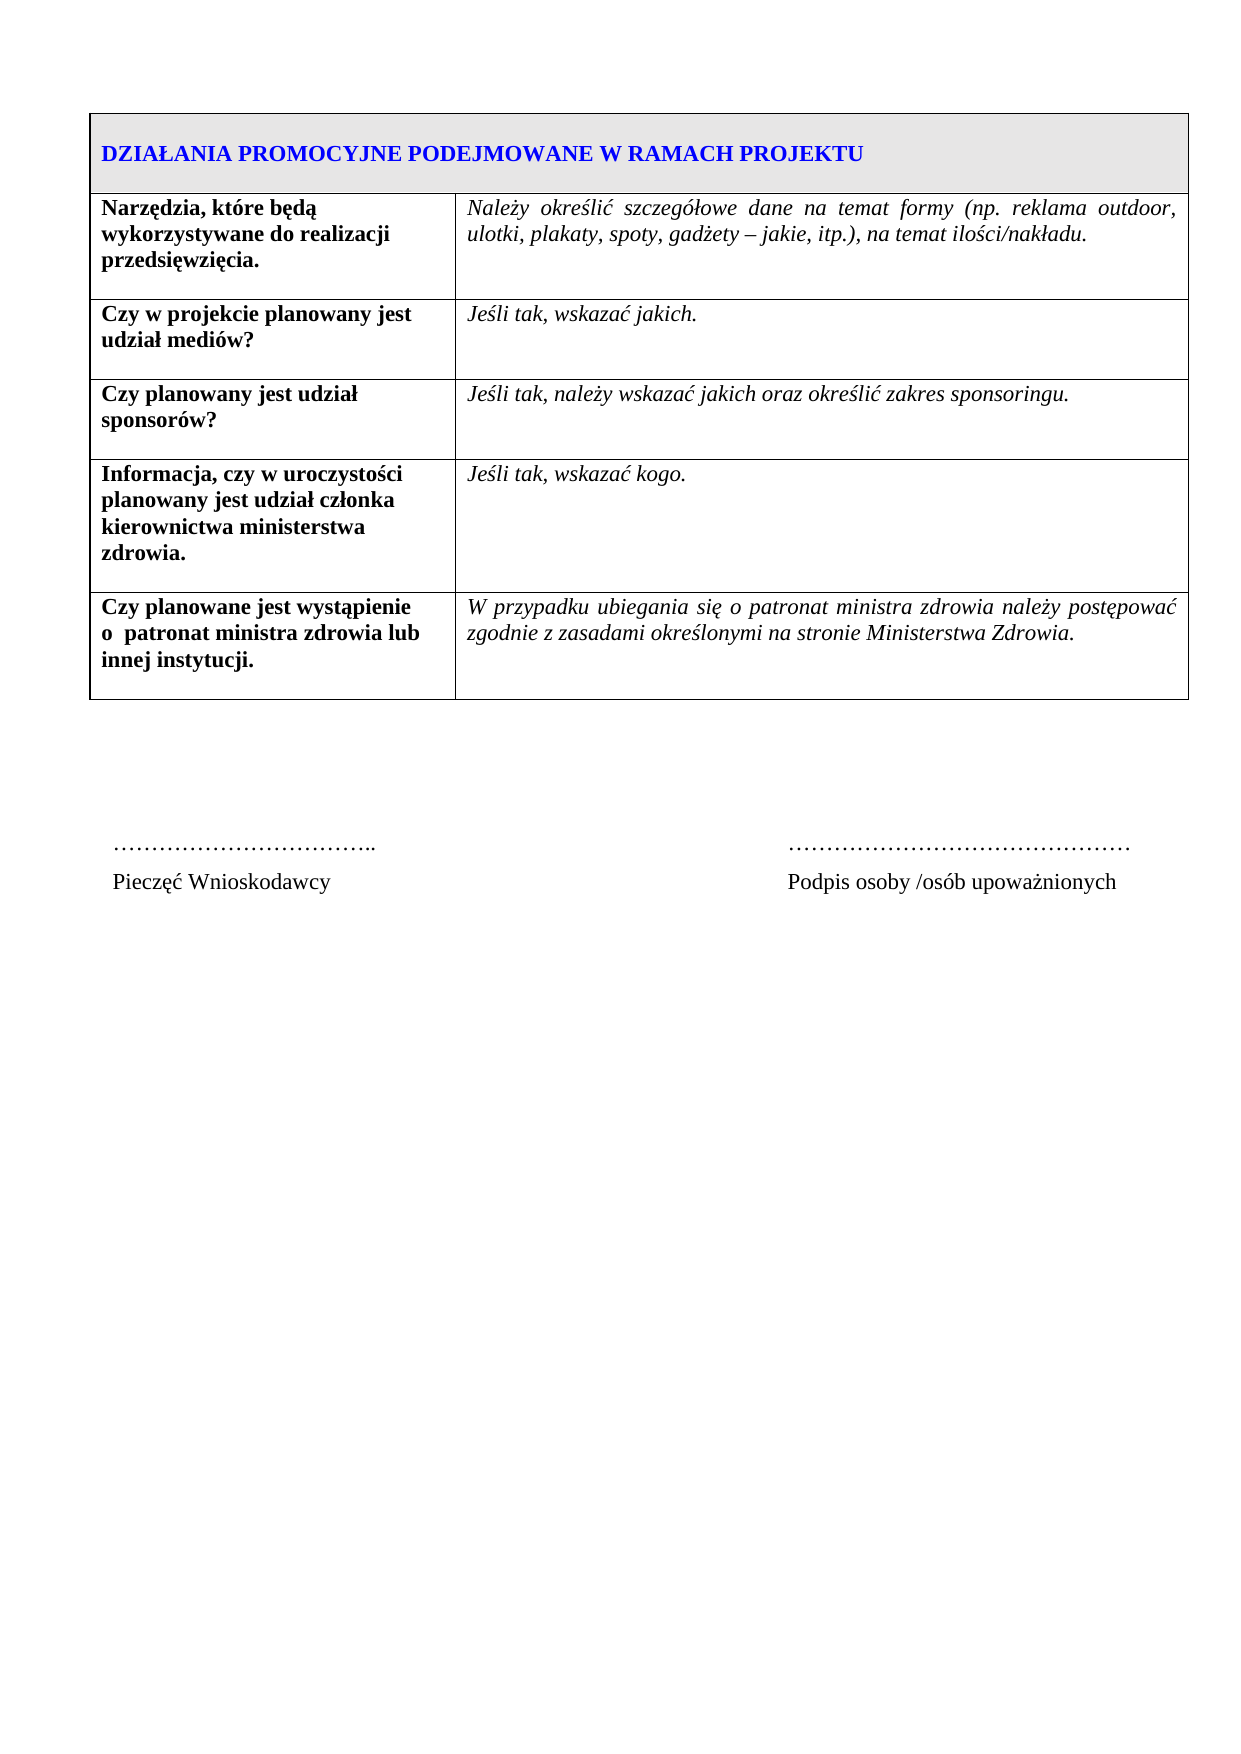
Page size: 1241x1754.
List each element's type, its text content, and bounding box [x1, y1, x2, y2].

text …………………………….. ……………………………………… [112, 829, 1162, 855]
text Pieczęć Wnioskodawcy Podpis osoby /osób upoważnionych [112, 868, 1162, 895]
table_cell Czy w projekcie planowany jest udział mediów? [91, 300, 455, 379]
table_cell Jeśli tak, należy wskazać jakich oraz określić zakres sponsoringu. [456, 380, 1188, 459]
table_cell Czy planowane jest wystąpienie o patronat ministra zdrowia lub innej instytucji. [91, 593, 455, 698]
table_cell W przypadku ubiegania się o patronat ministra zdrowia należy postępować zgodnie z zasadami określonymi na stronie Ministerstwa Zdrowia. [456, 593, 1188, 698]
table_cell Należy określić szczegółowe dane na temat formy (np. reklama outdoor, ulotki, plakaty, spoty, gadżety – jakie, itp.), na temat ilości/nakładu. [456, 194, 1188, 299]
table_cell Jeśli tak, wskazać kogo. [456, 460, 1188, 592]
table_cell Czy planowany jest udział sponsorów? [91, 380, 455, 459]
table_header DZIAŁANIA PROMOCYJNE PODEJMOWANE W RAMACH PROJEKTU [91, 114, 1188, 192]
table_cell Narzędzia, które będą wykorzystywane do realizacji przedsięwzięcia. [91, 194, 455, 299]
table_cell Informacja, czy w uroczystości planowany jest udział członka kierownictwa ministerstwa zdrowia. [91, 460, 455, 592]
table_cell Jeśli tak, wskazać jakich. [456, 300, 1188, 379]
